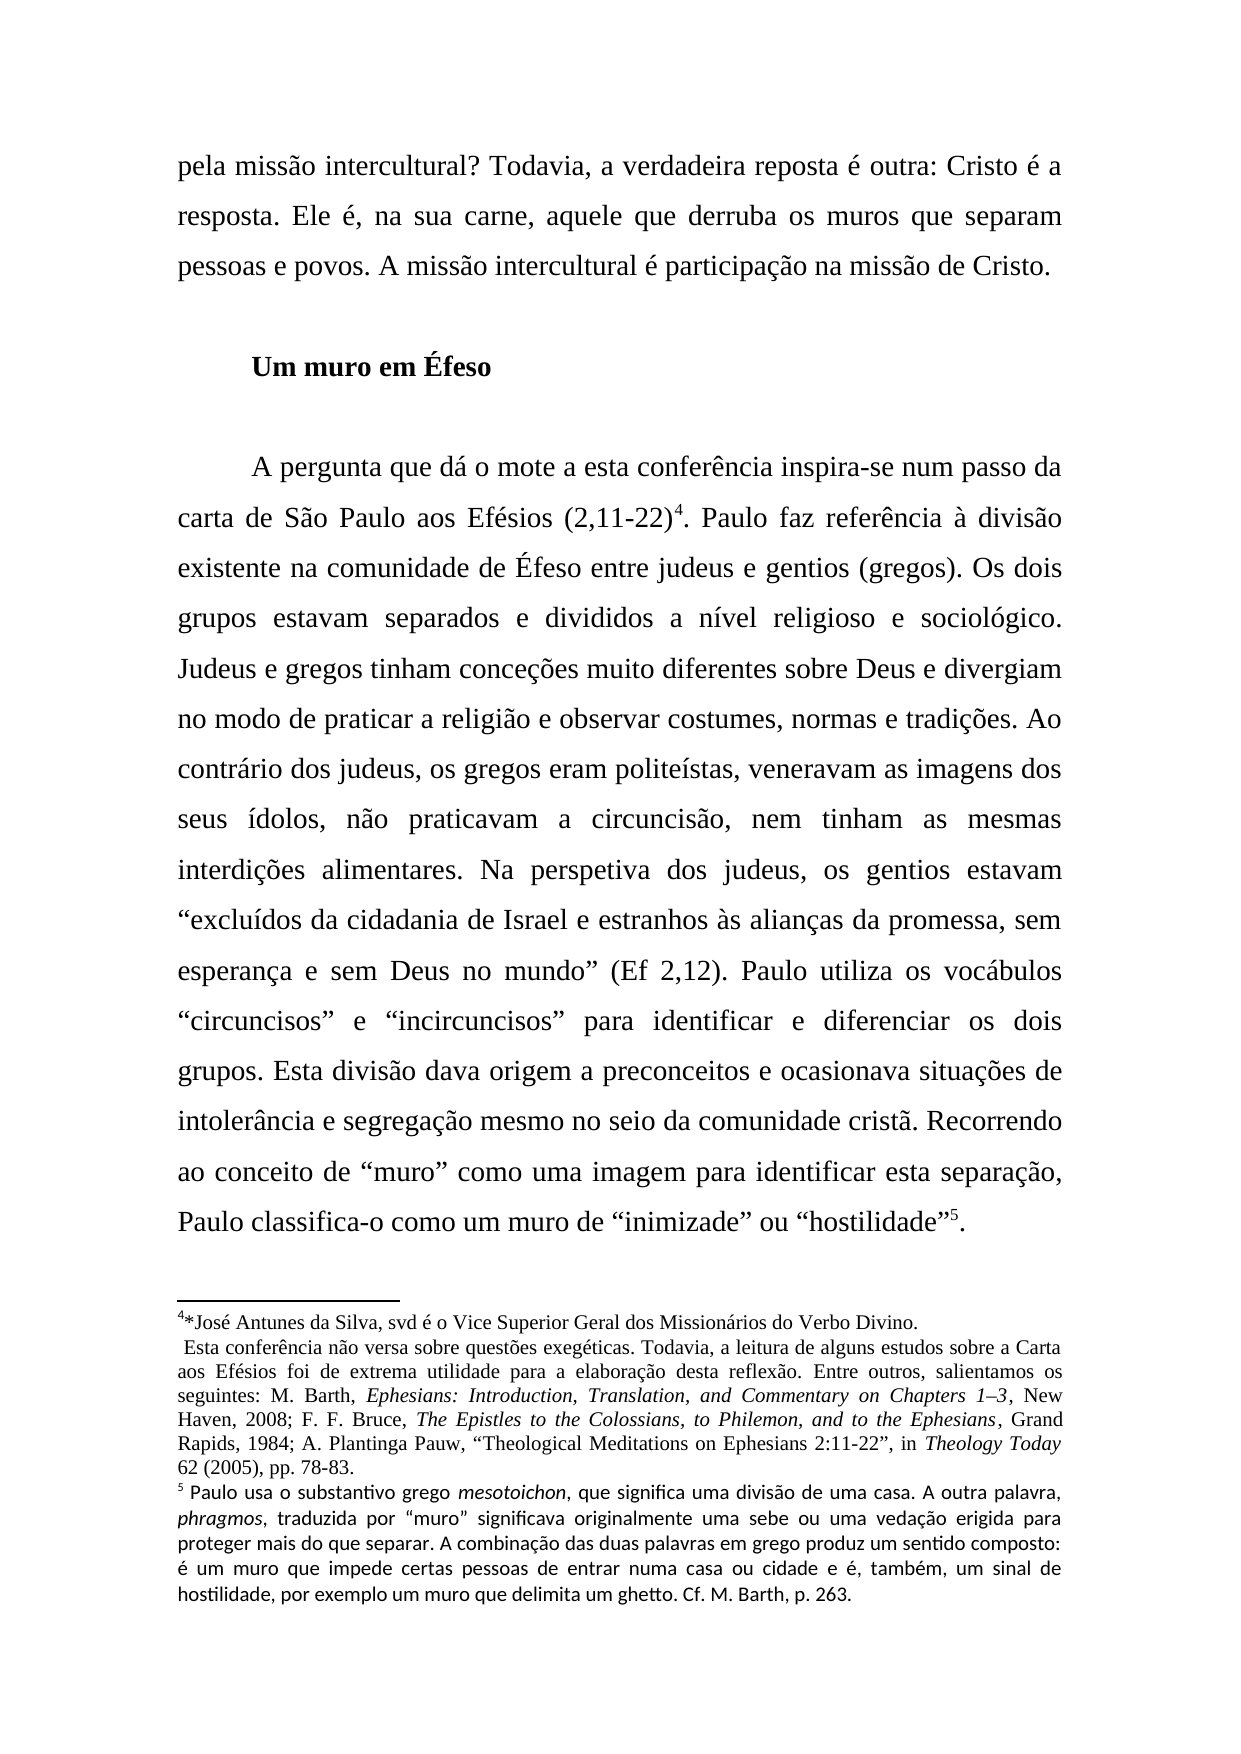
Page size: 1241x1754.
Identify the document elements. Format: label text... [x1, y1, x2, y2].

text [177, 148, 1063, 282]
text A pergunta que dá o mote a esta conferência inspira-se num passo da carta de São Paulo aos Efésios (2,11-22). Paulo faz referência à divisão existente na comunidade de Éfeso entre judeus e gentios (gregos). Os dois grupos estavam separados e divididos a nível religioso e sociológico. Judeus e gregos tinham conceções muito diferentes sobre Deus e divergiam no modo de praticar a religião e observar costumes, normas e tradições. Ao contrário dos judeus, os gregos eram politeístas, veneravam as imagens dos seus ídolos, não praticavam a circuncisão, nem tinham as mesmas interdições alimentares. Na perspetiva dos judeus, os gentios estavam “excluídos da cidadania de Israel e estranhos às alianças da promessa, sem esperança e sem Deus no mundo” (Ef 2,12). Paulo utiliza os vocábulos “circuncisos” e “incircuncisos” para identificar e diferenciar os dois grupos. Esta divisão dava origem a preconceitos e ocasionava situações de intolerância e segregação mesmo no seio da comunidade cristã. Recorrendo ao conceito de “muro” como uma imagem para identificar esta separação, Paulo classifica-o como um muro de “inimizade” ou “hostilidade”. [177, 449, 1063, 1238]
text Um muro em Éfeso [177, 349, 1063, 382]
